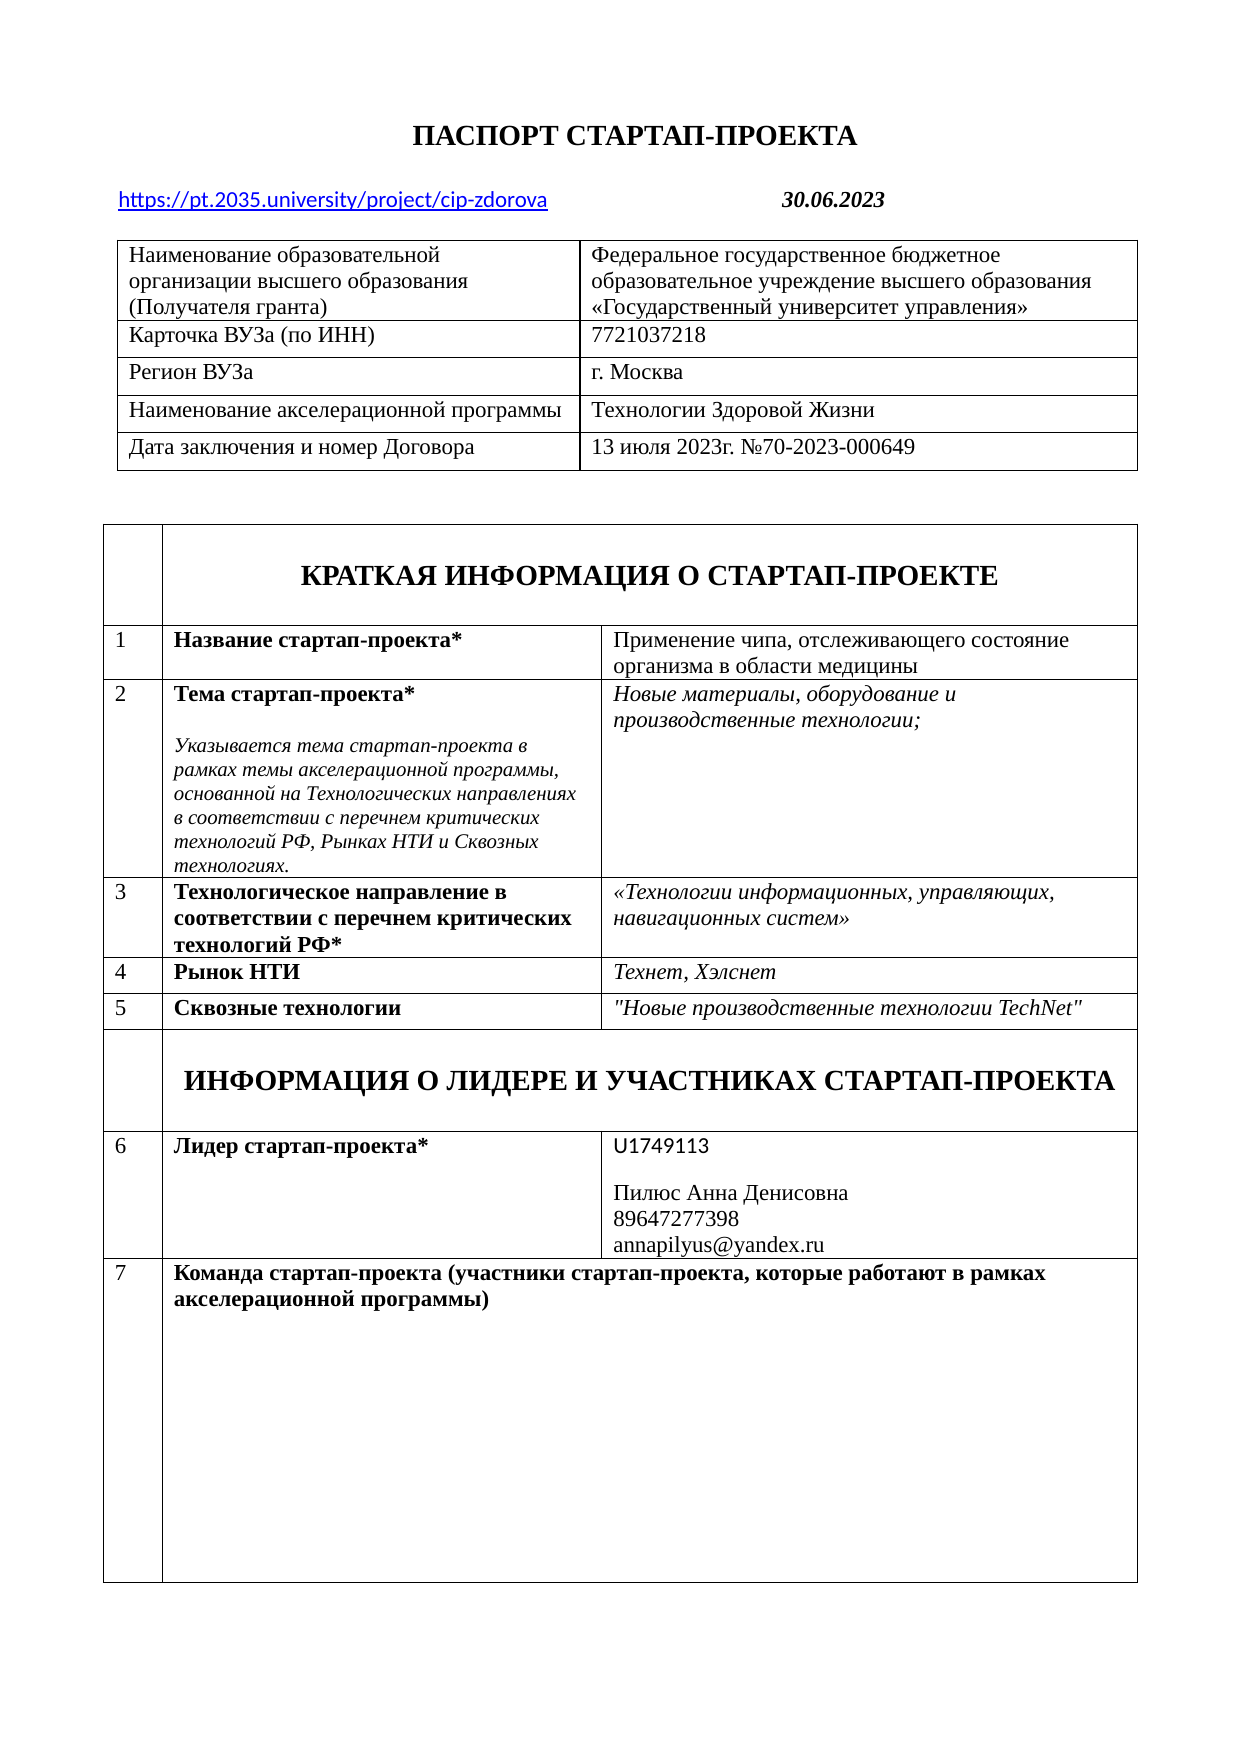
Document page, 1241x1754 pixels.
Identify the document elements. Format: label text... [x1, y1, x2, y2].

table_cell Лидер стартап-проекта* [163, 1132, 601, 1258]
table_cell Применение чипа, отслеживающего состояние организма в области медицины [602, 626, 1137, 679]
table_cell 13 июля 2023г. №70-2023-000649 [581, 433, 1137, 470]
table_cell Технет, Хэлснет [602, 958, 1137, 993]
text https://pt.2035.university/project/cip-zdorova 30.06.2023 [118, 185, 1152, 213]
table_cell Регион ВУЗа [118, 358, 579, 395]
table_cell 4 [104, 958, 162, 993]
table_cell Наименование акселерационной программы [118, 396, 579, 432]
table_header Федеральное государственное бюджетное образовательное учреждение высшего образования «Государственный университет управления» [581, 241, 1137, 320]
table_cell 1 [104, 626, 162, 679]
table_cell Сквозные технологии [163, 994, 601, 1029]
table_cell [104, 1030, 162, 1131]
table_cell Название стартап-проекта* [163, 626, 601, 679]
table_header КРАТКАЯ ИНФОРМАЦИЯ О СТАРТАП-ПРОЕКТЕ [163, 525, 1137, 625]
table_cell Рынок НТИ [163, 958, 601, 993]
text ПАСПОРТ СТАРТАП-ПРОЕКТА [118, 118, 1152, 152]
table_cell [163, 1259, 1137, 1582]
table_header [104, 525, 162, 625]
table_cell Новые материалы, оборудование и производственные технологии; [602, 680, 1137, 877]
table_cell "Новые производственные технологии TechNet" [602, 994, 1137, 1029]
table_cell Дата заключения и номер Договора [118, 433, 579, 470]
table_cell Технологическое направление в соответствии с перечнем критических технологий РФ* [163, 878, 601, 957]
table_header Наименование образовательной организации высшего образования (Получателя гранта) [118, 241, 579, 320]
table_cell ИНФОРМАЦИЯ О ЛИДЕРЕ И УЧАСТНИКАХ СТАРТАП-ПРОЕКТА [163, 1030, 1137, 1131]
table_cell «Технологии информационных, управляющих, навигационных систем» [602, 878, 1137, 957]
table_cell 5 [104, 994, 162, 1029]
table_cell г. Москва [581, 358, 1137, 395]
table_cell Карточка ВУЗа (по ИНН) [118, 321, 579, 357]
table_cell Тема стартап-проекта* Указывается тема стартап-проекта в рамках темы акселерационной программы, основанной на Технологических направлениях в соответствии с перечнем критических технологий РФ, Рынках НТИ и Сквозных технологиях. [163, 680, 601, 877]
table_cell 2 [104, 680, 162, 877]
table_cell Технологии Здоровой Жизни [581, 396, 1137, 432]
table_cell 6 [104, 1132, 162, 1258]
table_cell 7 [104, 1259, 162, 1582]
table_cell 7721037218 [581, 321, 1137, 357]
table_cell 3 [104, 878, 162, 957]
table_cell U1749113 Пилюс Анна Денисовна 89647277398 annapilyus@yandex.ru [602, 1132, 1137, 1258]
